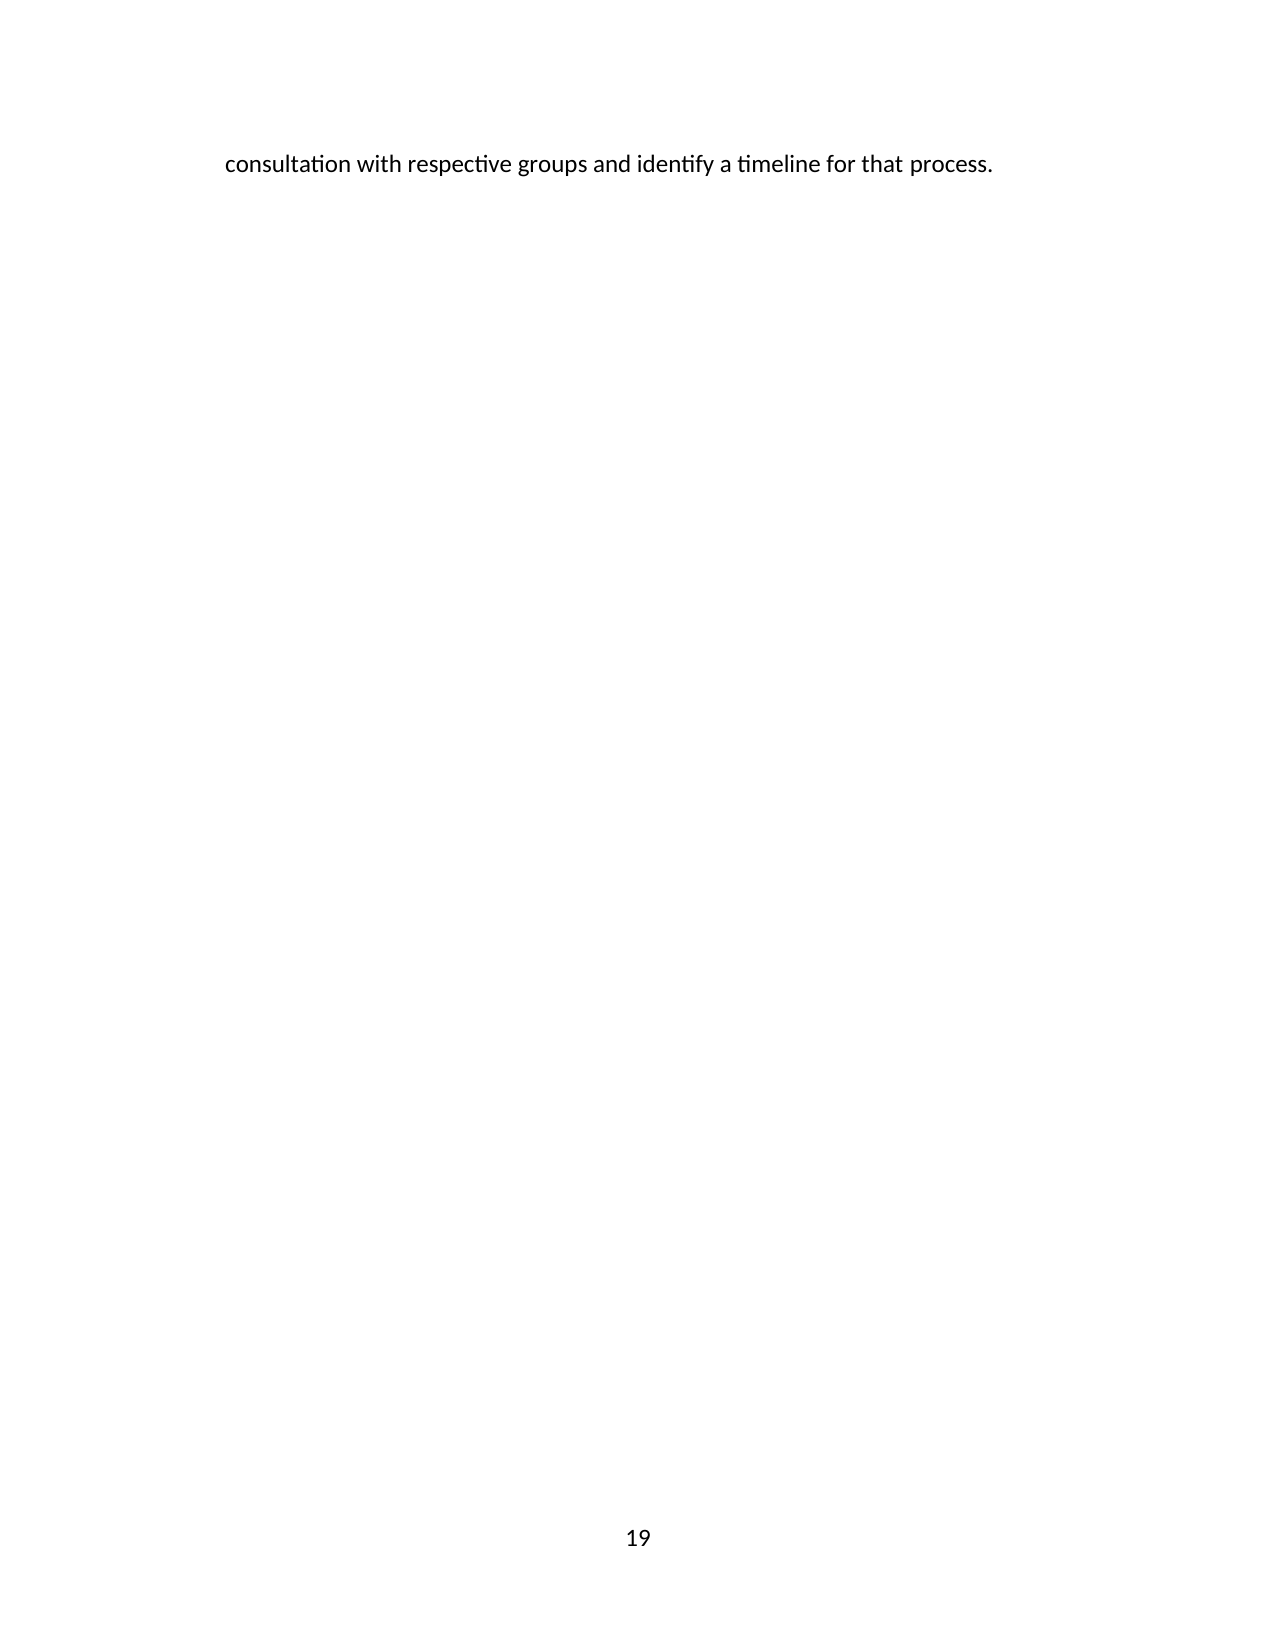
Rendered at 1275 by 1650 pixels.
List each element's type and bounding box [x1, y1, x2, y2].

list [187, 148, 1125, 178]
